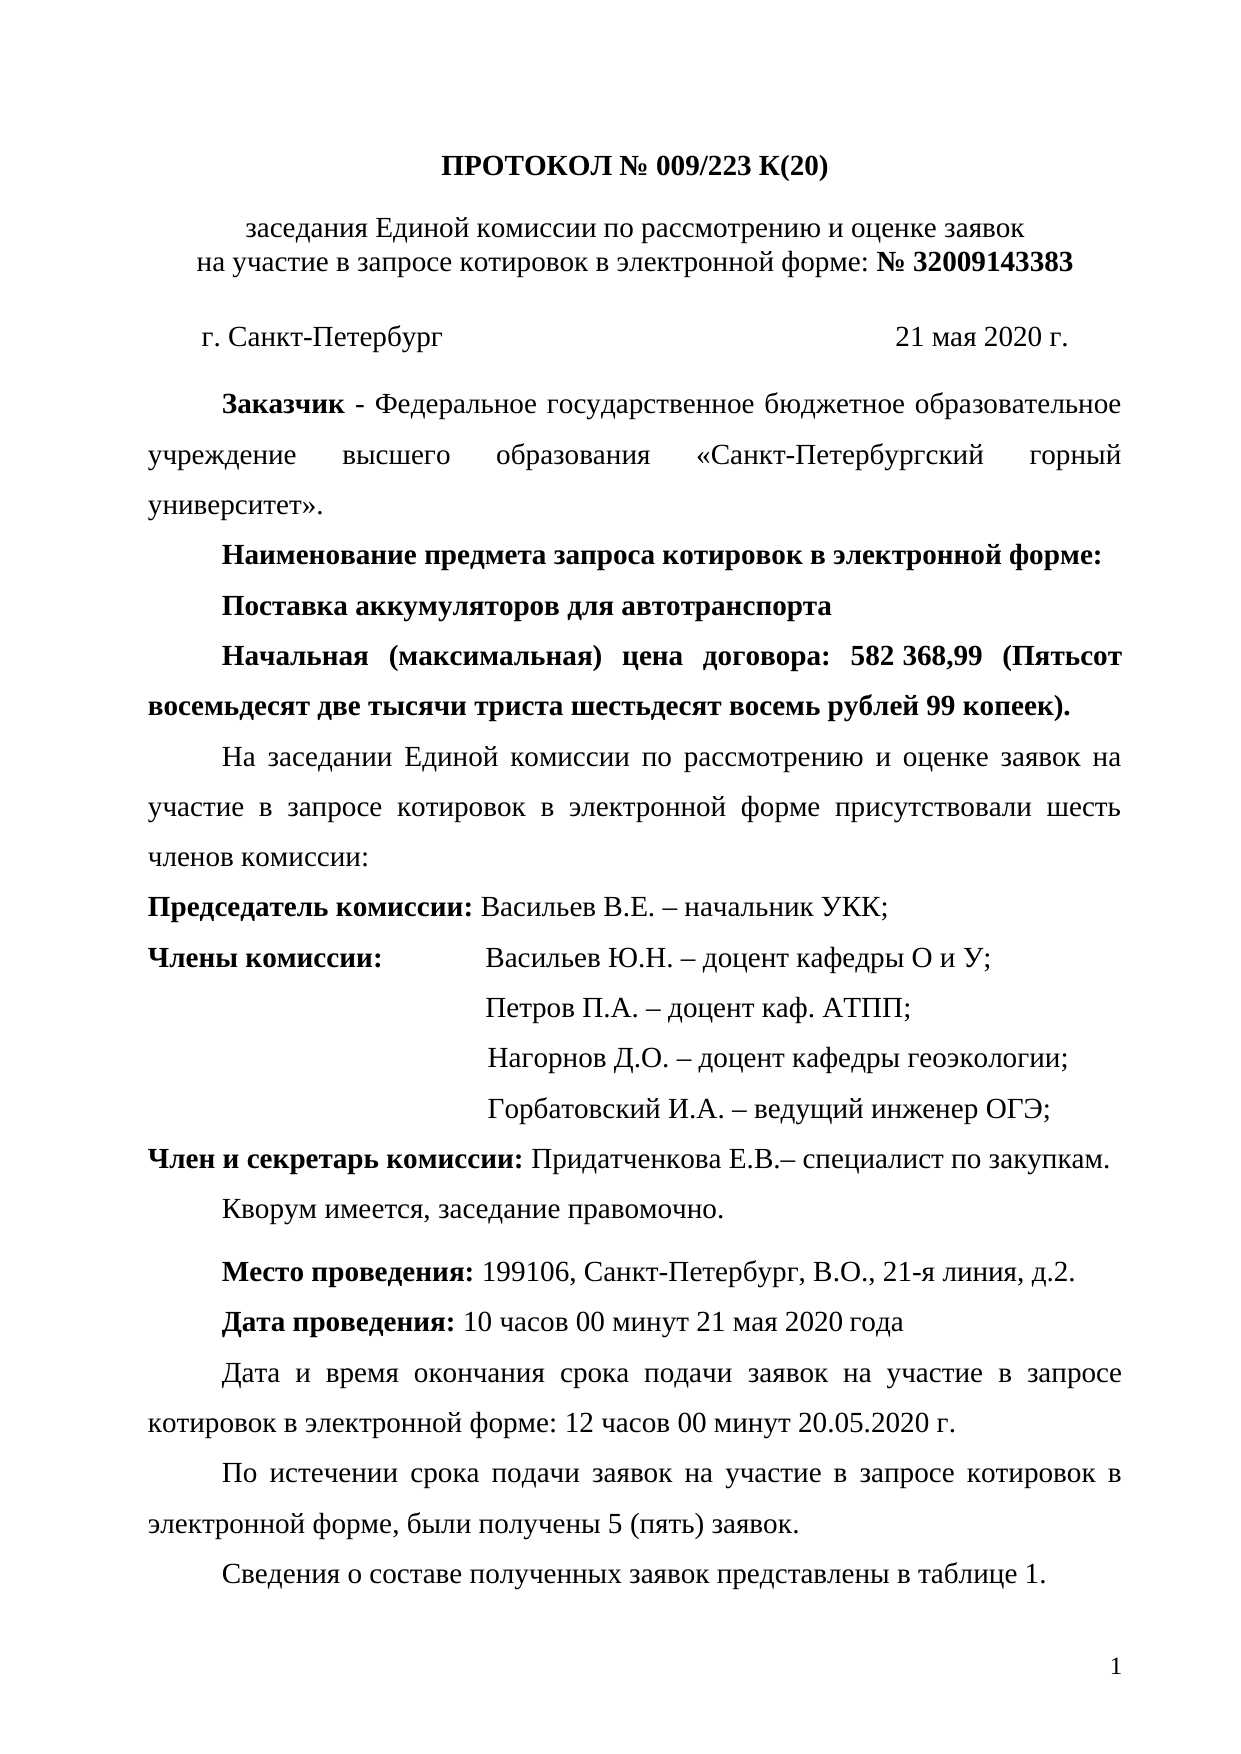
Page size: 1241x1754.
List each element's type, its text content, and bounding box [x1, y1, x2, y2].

title на участие в запросе котировок в электронной форме: № 32009143383 [148, 244, 1122, 278]
text Петров П.А. – доцент каф. АТПП; [485, 990, 1122, 1024]
text Наименование предмета запроса котировок в электронной форме: [148, 537, 1122, 571]
text На заседании Единой комиссии по рассмотрению и оценке заявок на участие в запросе котировок в электронной форме присутствовали шесть членов комиссии: [148, 739, 1122, 873]
text Место проведения: 199106, Санкт-Петербург, В.О., 21-я линия, д.2. [148, 1254, 1122, 1288]
text Кворум имеется, заседание правомочно. [148, 1191, 1122, 1225]
text Дата проведения: 10 часов 00 минут 21 мая 2020 года [148, 1304, 1122, 1338]
title заседания Единой комиссии по рассмотрению и оценке заявок [148, 211, 1122, 244]
title протокол № 009/223 К(20) [148, 148, 1122, 181]
text Начальная (максимальная) цена договора: 582 368,99 (Пятьсот восемьдесят две тысячи триста шестьдесят восемь рублей 99 копеек). [148, 638, 1122, 722]
text Заказчик - Федеральное государственное бюджетное образовательное учреждение высшего образования «Санкт-Петербургский горный университет». [148, 386, 1122, 521]
text Горбатовский И.А. – ведущий инженер ОГЭ; [487, 1091, 1122, 1124]
text Председатель комиссии: Васильев В.Е. – начальник УКК; [148, 889, 1122, 923]
text Члены комиссии: Васильев Ю.Н. – доцент кафедры О и У; [148, 940, 1122, 973]
text Дата и время окончания срока подачи заявок на участие в запросе котировок в электронной форме: 12 часов 00 минут 20.05.2020 г. [148, 1355, 1122, 1439]
text г. Санкт-Петербург 21 мая 2020 г. [148, 319, 1122, 353]
text Поставка аккумуляторов для автотранспорта [148, 588, 1122, 621]
text Сведения о составе полученных заявок представлены в таблице 1. [148, 1556, 1122, 1590]
text Нагорнов Д.О. – доцент кафедры геоэкологии; [487, 1041, 1122, 1074]
text По истечении срока подачи заявок на участие в запросе котировок в электронной форме, были получены 5 (пять) заявок. [148, 1456, 1122, 1539]
text Член и секретарь комиссии: Придатченкова Е.В.– специалист по закупкам. [148, 1141, 1122, 1175]
